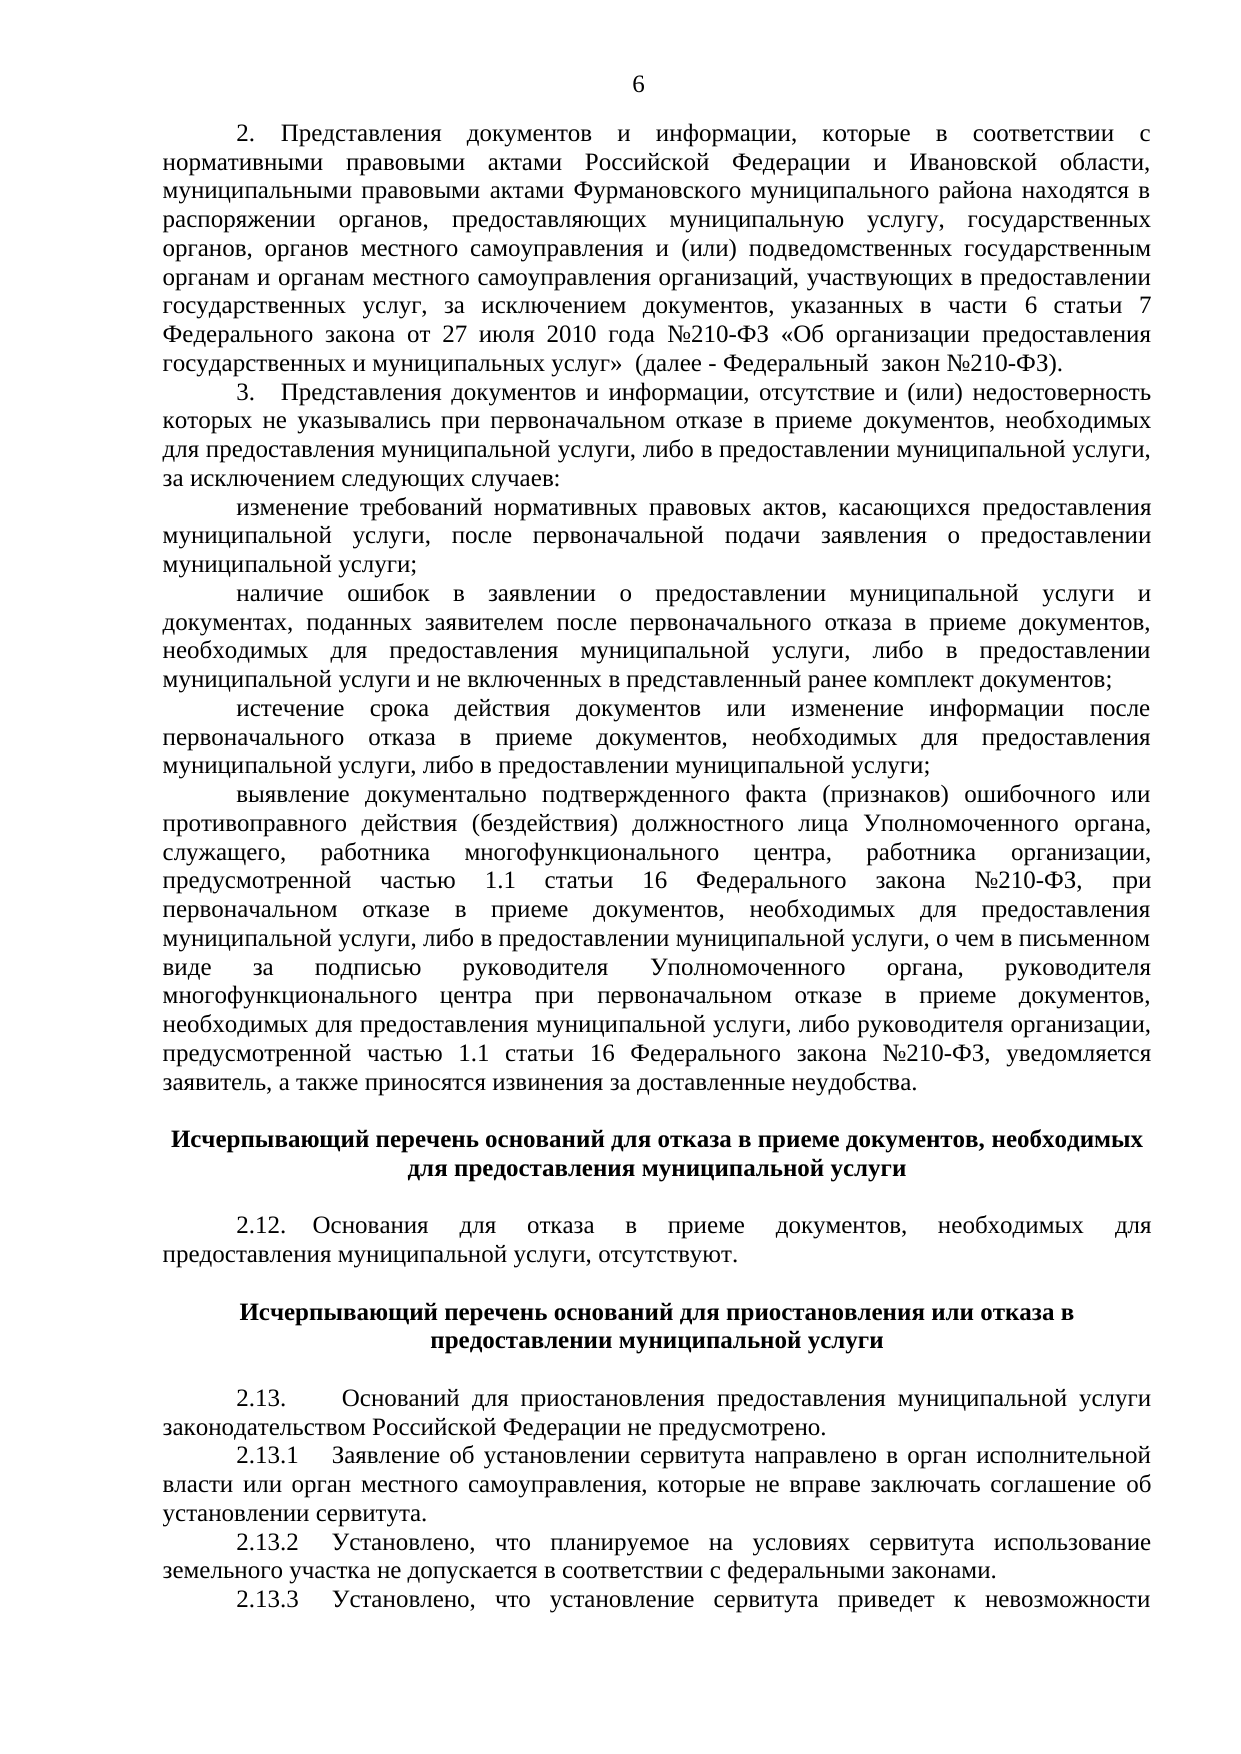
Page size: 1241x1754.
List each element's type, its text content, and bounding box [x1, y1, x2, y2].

text наличие ошибок в заявлении о предоставлении муниципальной услуги и документах, поданных заявителем после первоначального отказа в приеме документов, необходимых для предоставления муниципальной услуги, либо в предоставлении муниципальной услуги и не включенных в представленный ранее комплект документов; [162, 578, 1151, 693]
list Представления документов и информации, отсутствие и (или) недостоверность которых не указывались при первоначальном отказе в приеме документов, необходимых для предоставления муниципальной услуги, либо в предоставлении муниципальной услуги, за исключением следующих случаев: [162, 377, 1151, 492]
list Заявление об установлении сервитута направлено в орган исполнительной власти или орган местного самоуправления, которые не вправе заключать соглашение об установлении сервитута. [162, 1441, 1151, 1527]
subtitle Исчерпывающий перечень оснований для приостановления или отказа в предоставлении муниципальной услуги [162, 1297, 1151, 1354]
list Основания для отказа в приеме документов, необходимых для предоставления муниципальной услуги, отсутствуют. [162, 1211, 1151, 1268]
text изменение требований нормативных правовых актов, касающихся предоставления муниципальной услуги, после первоначальной подачи заявления о предоставлении муниципальной услуги; [162, 492, 1151, 578]
list Представления документов и информации, которые в соответствии с нормативными правовыми актами Российской Федерации и Ивановской области, муниципальными правовыми актами Фурмановского муниципального района находятся в распоряжении органов, предоставляющих муниципальную услугу, государственных органов, органов местного самоуправления и (или) подведомственных государственным органам и органам местного самоуправления организаций, участвующих в предоставлении государственных услуг, за исключением документов, указанных в части 6 статьи 7 Федерального закона от 27 июля 2010 года №210-ФЗ «Об организации предоставления государственных и муниципальных услуг» (далее - Федеральный закон №210-ФЗ). [162, 118, 1151, 377]
list Оснований для приостановления предоставления муниципальной услуги законодательством Российской Федерации не предусмотрено. [162, 1383, 1151, 1441]
list Установлено, что планируемое на условиях сервитута использование земельного участка не допускается в соответствии с федеральными законами. [162, 1527, 1151, 1584]
text истечение срока действия документов или изменение информации после первоначального отказа в приеме документов, необходимых для предоставления муниципальной услуги, либо в предоставлении муниципальной услуги; [162, 693, 1151, 779]
text выявление документально подтвержденного факта (признаков) ошибочного или противоправного действия (бездействия) должностного лица Уполномоченного органа, служащего, работника многофункционального центра, работника организации, предусмотренной частью 1.1 статьи 16 Федерального закона №210-ФЗ, при первоначальном отказе в приеме документов, необходимых для предоставления муниципальной услуги, либо в предоставлении муниципальной услуги, о чем в письменном виде за подписью руководителя Уполномоченного органа, руководителя многофункционального центра при первоначальном отказе в приеме документов, необходимых для предоставления муниципальной услуги, либо руководителя организации, предусмотренной частью 1.1 статьи 16 Федерального закона №210-ФЗ, уведомляется заявитель, а также приносятся извинения за доставленные неудобства. [162, 779, 1151, 1096]
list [162, 1584, 1151, 1613]
subtitle Исчерпывающий перечень оснований для отказа в приеме документов, необходимых для предоставления муниципальной услуги [162, 1124, 1151, 1182]
